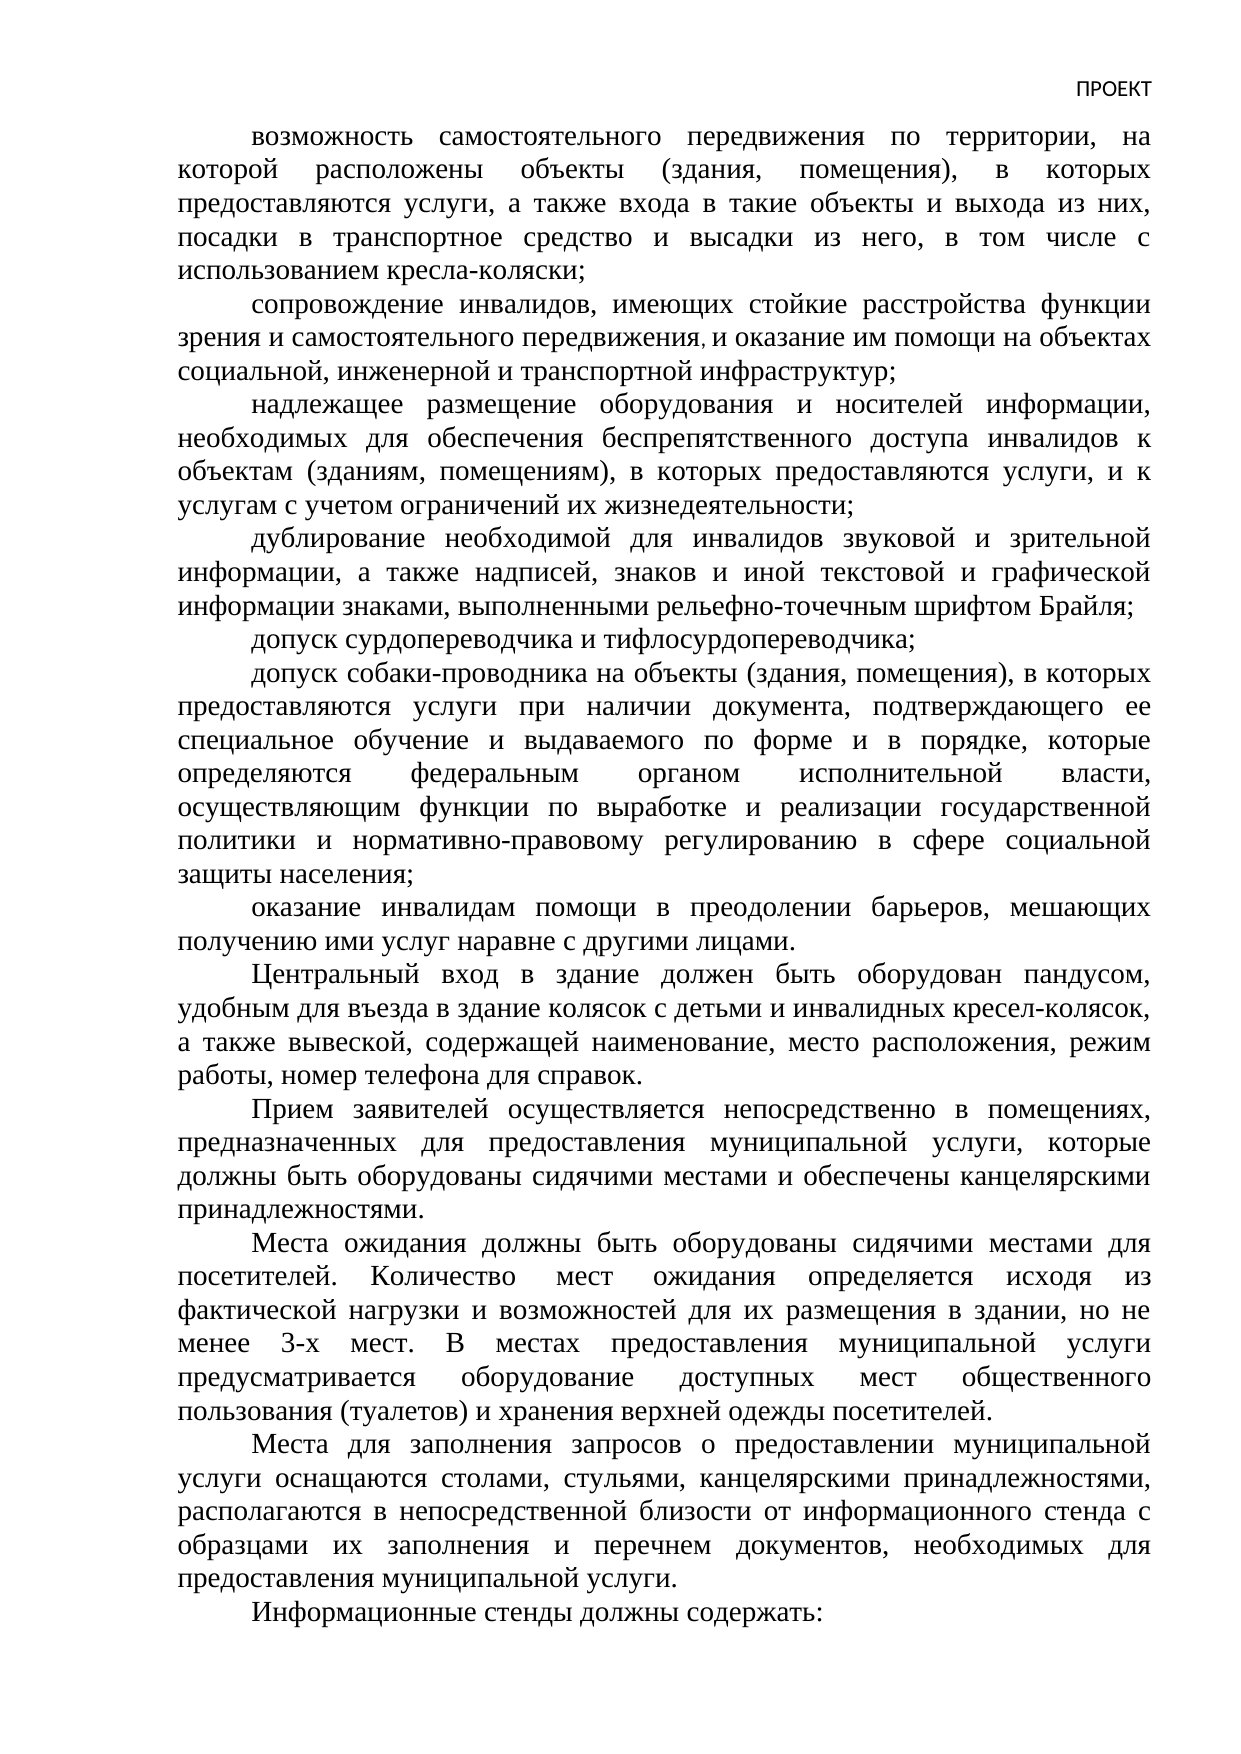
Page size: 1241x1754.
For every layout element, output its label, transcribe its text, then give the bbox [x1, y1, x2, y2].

text Места ожидания должны быть оборудованы сидячими местами для посетителей. Количество мест ожидания определяется исходя из фактической нагрузки и возможностей для их размещения в здании, но не менее 3-х мест. В местах предоставления муниципальной услуги предусматривается оборудование доступных мест общественного пользования (туалетов) и хранения верхней одежды посетителей. [177, 1225, 1152, 1426]
text Места для заполнения запросов о предоставлении муниципальной услуги оснащаются столами, стульями, канцелярскими принадлежностями, располагаются в непосредственной близости от информационного стенда с образцами их заполнения и перечнем документов, необходимых для предоставления муниципальной услуги. [177, 1426, 1152, 1594]
text допуск собаки-проводника на объекты (здания, помещения), в которых предоставляются услуги при наличии документа, подтверждающего ее специальное обучение и выдаваемого по форме и в порядке, которые определяются федеральным органом исполнительной власти, осуществляющим функции по выработке и реализации государственной политики и нормативно-правовому регулированию в сфере социальной защиты населения; [177, 655, 1152, 889]
text Информационные стенды должны содержать: [177, 1594, 1152, 1627]
text надлежащее размещение оборудования и носителей информации, необходимых для обеспечения беспрепятственного доступа инвалидов к объектам (зданиям, помещениям), в которых предоставляются услуги, и к услугам с учетом ограничений их жизнедеятельности; [177, 386, 1152, 521]
text дублирование необходимой для инвалидов звуковой и зрительной информации, а также надписей, знаков и иной текстовой и графической информации знаками, выполненными рельефно-точечным шрифтом Брайля; [177, 521, 1152, 621]
text Центральный вход в здание должен быть оборудован пандусом, удобным для въезда в здание колясок с детьми и инвалидных кресел-колясок, а также вывеской, содержащей наименование, место расположения, режим работы, номер телефона для справок. [177, 957, 1152, 1091]
text Прием заявителей осуществляется непосредственно в помещениях, предназначенных для предоставления муниципальной услуги, которые должны быть оборудованы сидячими местами и обеспечены канцелярскими принадлежностями. [177, 1091, 1152, 1225]
text возможность самостоятельного передвижения по территории, на которой расположены объекты (здания, помещения), в которых предоставляются услуги, а также входа в такие объекты и выхода из них, посадки в транспортное средство и высадки из него, в том числе с использованием кресла-коляски; [177, 118, 1152, 286]
text сопровождение инвалидов, имеющих стойкие расстройства функции зрения и самостоятельного передвижения, и оказание им помощи на объектах социальной, инженерной и транспортной инфраструктур; [177, 286, 1152, 386]
text оказание инвалидам помощи в преодолении барьеров, мешающих получению ими услуг наравне с другими лицами. [177, 889, 1152, 957]
text допуск сурдопереводчика и тифлосурдопереводчика; [177, 621, 1152, 655]
